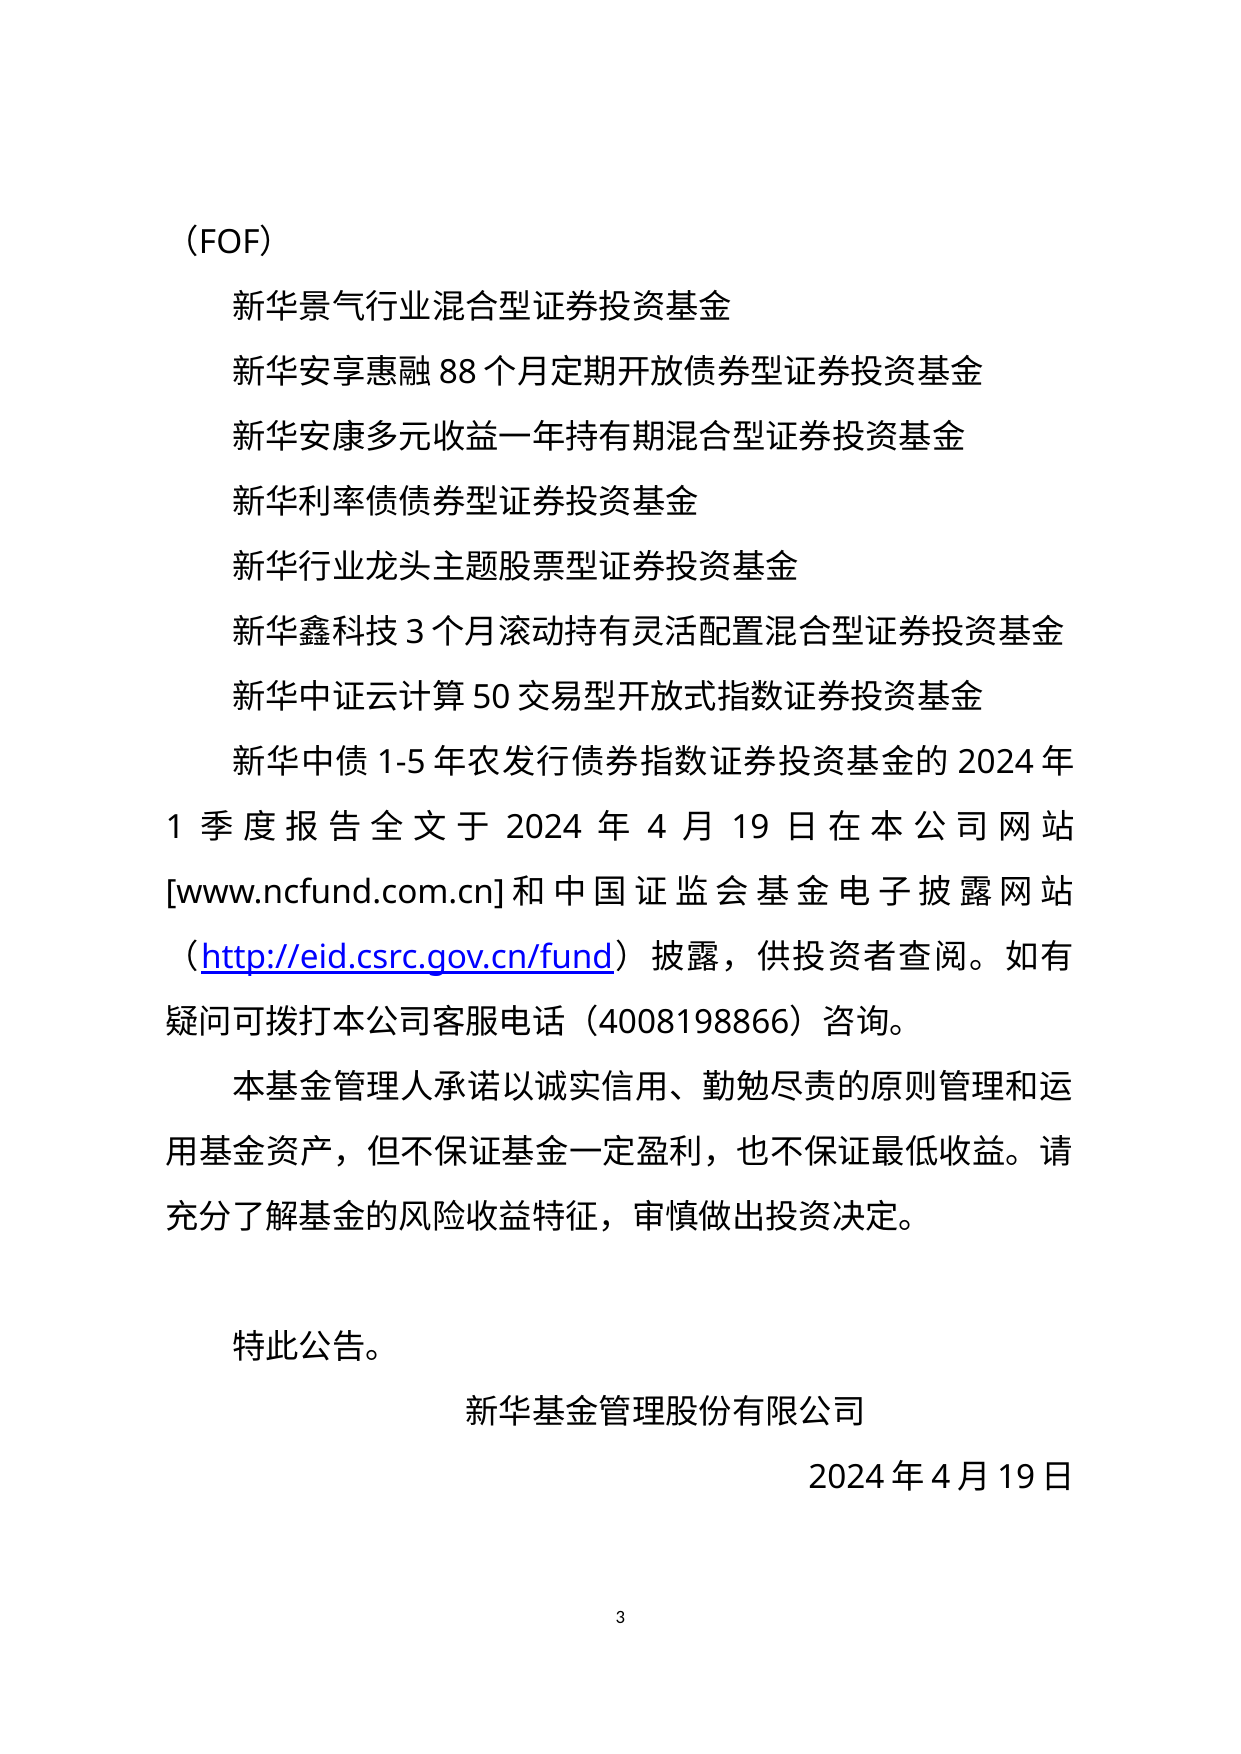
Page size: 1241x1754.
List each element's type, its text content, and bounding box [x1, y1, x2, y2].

text 新华景气行业混合型证券投资基金 [165, 272, 1075, 337]
text 新华行业龙头主题股票型证券投资基金 [165, 532, 1075, 597]
text 新华安康多元收益一年持有期混合型证券投资基金 [165, 402, 1075, 467]
text 新华安享惠融88个月定期开放债券型证券投资基金 [165, 337, 1075, 402]
text 新华基金管理股份有限公司 [165, 1377, 1075, 1442]
text 特此公告。 [165, 1312, 1075, 1377]
text 2024年4月19日 [165, 1442, 1075, 1507]
text 新华中证云计算50交易型开放式指数证券投资基金 [165, 662, 1075, 727]
text 本基金管理人承诺以诚实信用、勤勉尽责的原则管理和运用基金资产，但不保证基金一定盈利，也不保证最低收益。请充分了解基金的风险收益特征，审慎做出投资决定。 [165, 1052, 1075, 1247]
text 新华利率债债券型证券投资基金 [165, 467, 1075, 532]
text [165, 207, 1075, 272]
text 新华鑫科技3个月滚动持有灵活配置混合型证券投资基金 [165, 597, 1075, 662]
text 新华中债1-5年农发行债券指数证券投资基金的2024年1季度报告全文于2024年4月19日在本公司网站[www.ncfund.com.cn]和中国证监会基金电子披露网站（http://eid.csrc.gov.cn/fund）披露，供投资者查阅。如有疑问可拨打本公司客服电话（4008198866）咨询。 [165, 727, 1075, 1052]
